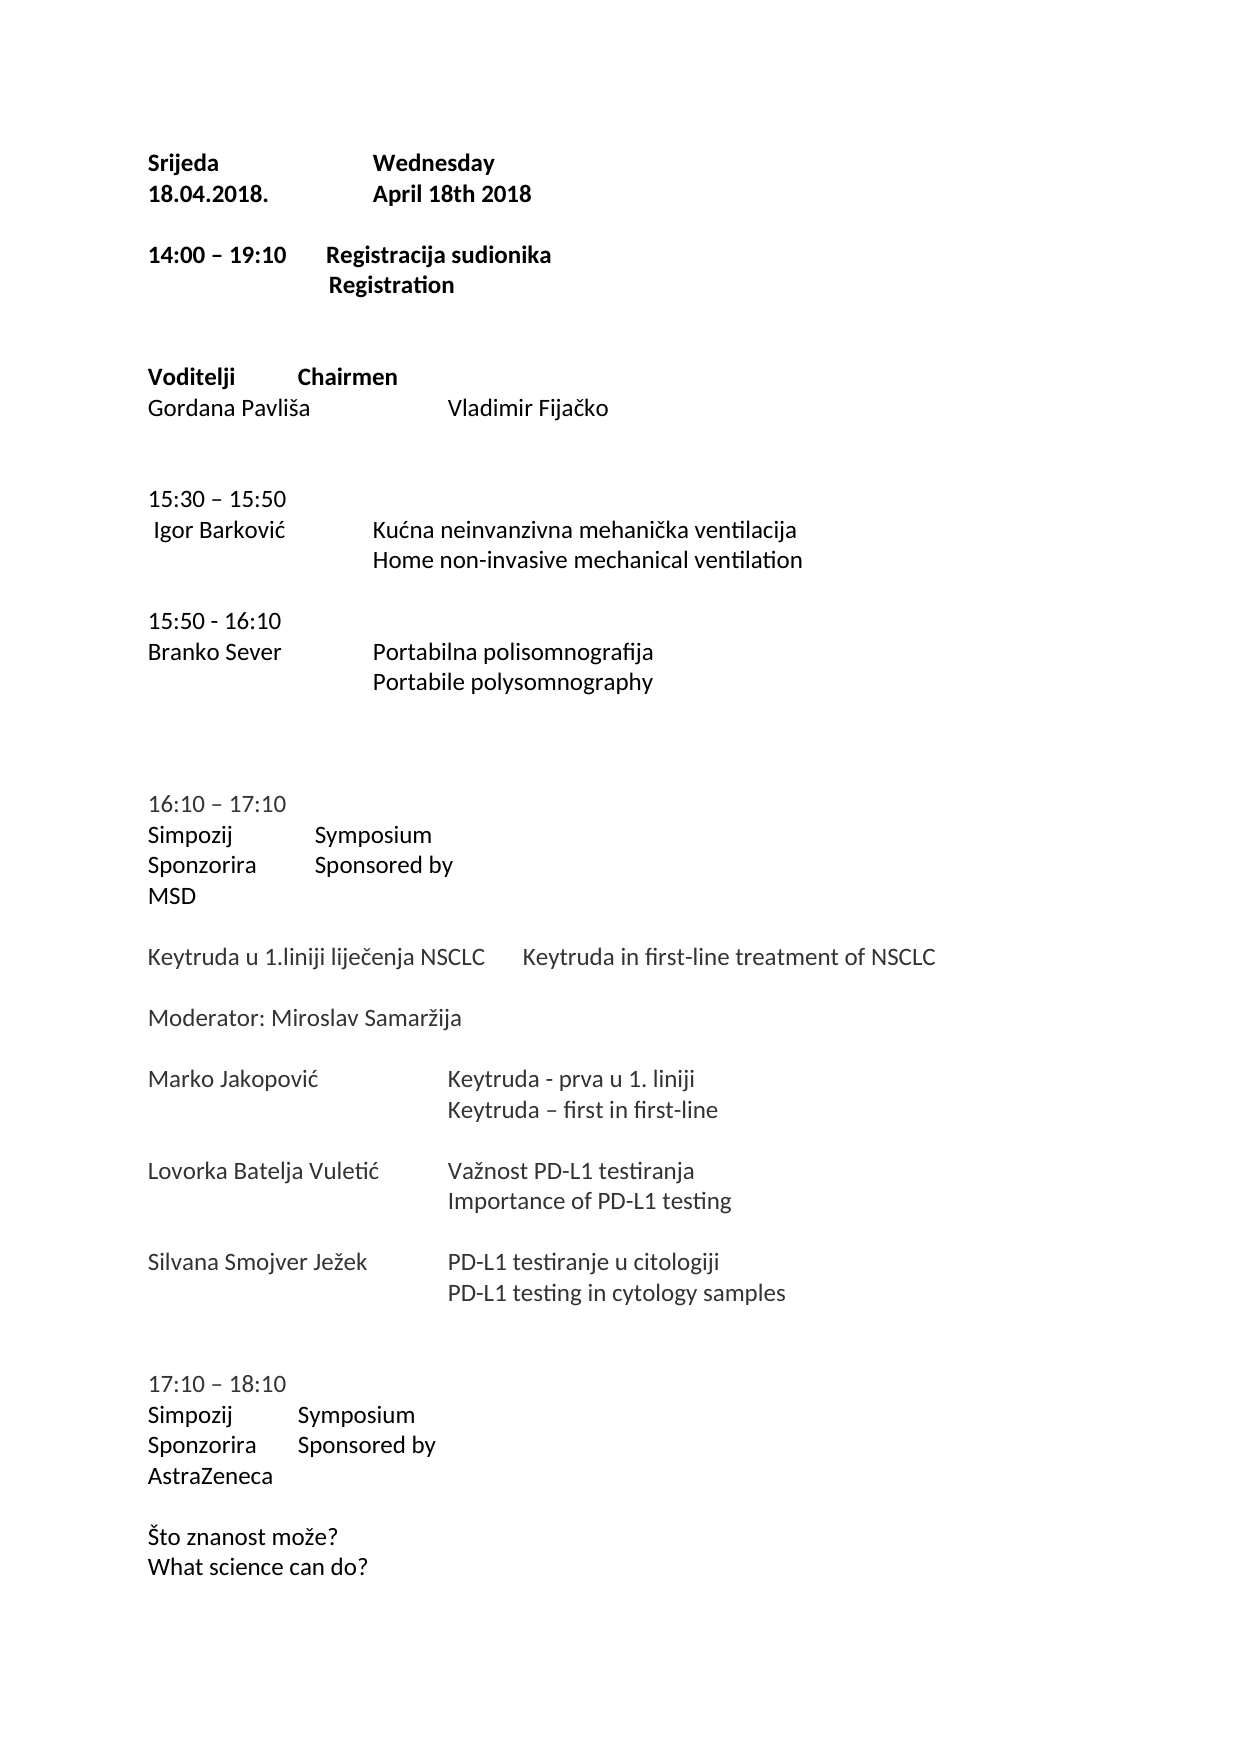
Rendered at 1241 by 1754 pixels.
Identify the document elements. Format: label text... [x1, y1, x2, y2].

text Što znanost može? [148, 1521, 1093, 1552]
text PD-L1 testing in cytology samples [148, 1277, 1093, 1307]
text Sponzorira Sponsored by [148, 849, 1093, 880]
text Portabile polysomnography [148, 666, 1093, 697]
text Silvana Smojver Ježek PD-L1 testiranje u citologiji [148, 1246, 1093, 1277]
text 15:30 – 15:50 [148, 483, 1093, 514]
text 16:10 – 17:10 [148, 788, 1093, 819]
text Importance of PD-L1 testing [148, 1185, 1093, 1216]
text MSD [148, 880, 1093, 911]
text AstraZeneca [148, 1460, 1093, 1491]
text 14:00 – 19:10 Registracija sudionika [148, 239, 1093, 270]
text Keytruda u 1.liniji liječenja NSCLC Keytruda in first-line treatment of NSCLC [148, 941, 1093, 972]
text Home non-invasive mechanical ventilation [148, 544, 1093, 575]
text Lovorka Batelja Vuletić Važnost PD-L1 testiranja [148, 1155, 1093, 1185]
text Gordana Pavliša Vladimir Fijačko [148, 392, 1093, 422]
text 17:10 – 18:10 [148, 1368, 1093, 1399]
text Voditelji Chairmen [148, 361, 1093, 392]
text Registration [148, 270, 1093, 300]
text 15:50 - 16:10 [148, 605, 1093, 636]
text Simpozij Symposium [148, 819, 1093, 849]
text Branko Sever Portabilna polisomnografija [148, 636, 1093, 666]
text Igor Barković Kućna neinvanzivna mehanička ventilacija [148, 514, 1093, 544]
text Moderator: Miroslav Samaržija [148, 1002, 1093, 1033]
text Marko Jakopović Keytruda - prva u 1. liniji [148, 1063, 1093, 1094]
text Sponzorira Sponsored by [148, 1429, 1093, 1460]
text What science can do? [148, 1552, 1093, 1582]
text 18.04.2018. April 18th 2018 [148, 178, 1093, 209]
text Keytruda – first in first-line [148, 1094, 1093, 1124]
text Simpozij Symposium [148, 1399, 1093, 1429]
text Srijeda Wednesday [148, 148, 1093, 178]
